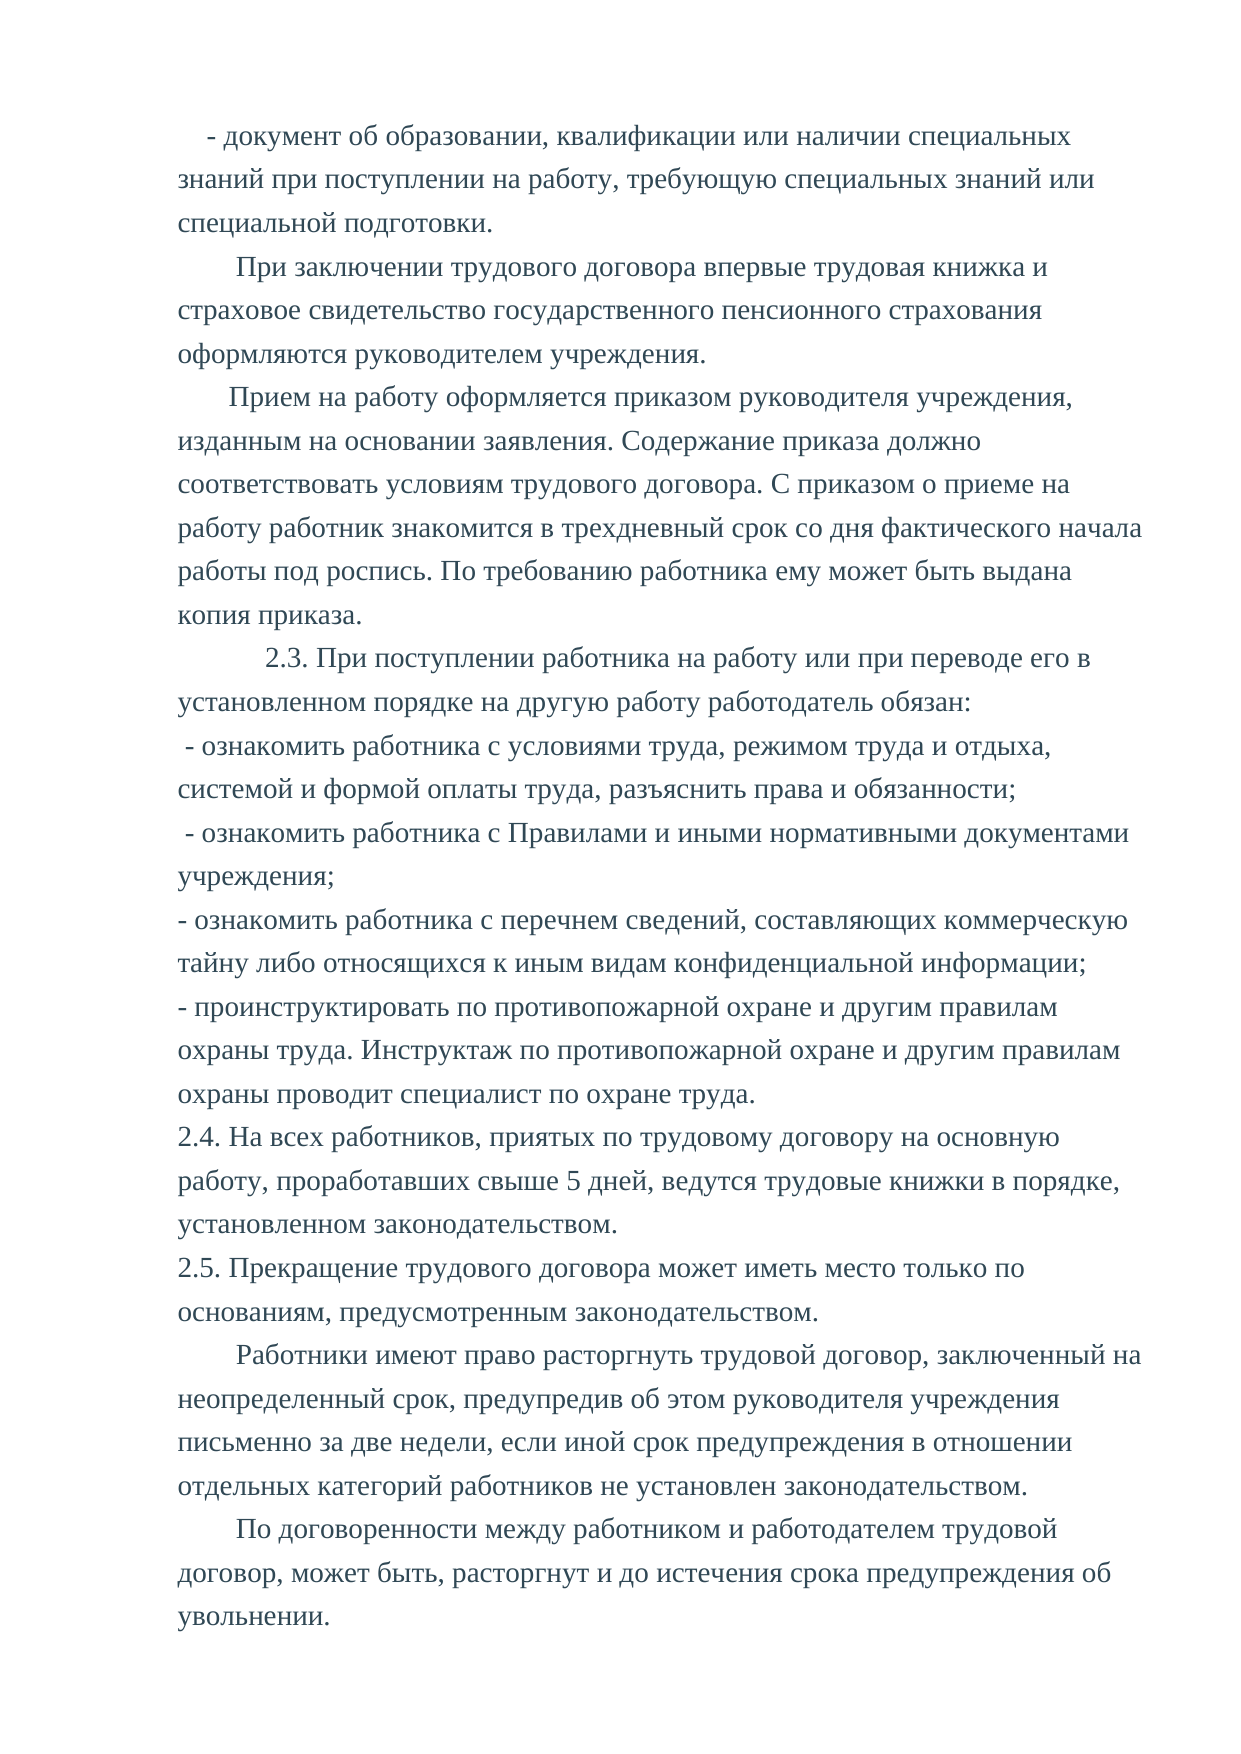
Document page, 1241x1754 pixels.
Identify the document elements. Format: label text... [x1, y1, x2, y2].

text Работники имеют право расторгнуть трудовой договор, заключенный на неопределенный срок, предупредив об этом руководителя учреждения письменно за две недели, если иной срок предупреждения в отношении отдельных категорий работников не установлен законодательством. [177, 1337, 1152, 1501]
text По договоренности между работником и работодателем трудовой договор, может быть, расторгнут и до истечения срока предупреждения об увольнении. [177, 1511, 1152, 1632]
text - ознакомить работника с перечнем сведений, составляющих коммерческую тайну либо относящихся к иным видам конфиденциальной информации; [177, 902, 1152, 979]
text 2.3. При поступлении работника на работу или при переводе его в установленном порядке на другую работу работодатель обязан: [177, 641, 1152, 718]
text - проинструктировать по противопожарной охране и другим правилам охраны труда. Инструктаж по противопожарной охране и другим правилам охраны проводит специалист по охране труда. [177, 989, 1152, 1109]
text Прием на работу оформляется приказом руководителя учреждения, изданным на основании заявления. Содержание приказа должно соответствовать условиям трудового договора. С приказом о приеме на работу работник знакомится в трехдневный срок со дня фактического начала работы под роспись. По требованию работника ему может быть выдана копия приказа. [177, 379, 1152, 631]
text - ознакомить работника с условиями труда, режимом труда и отдыха, системой и формой оплаты труда, разъяснить права и обязанности; [177, 728, 1152, 805]
text 2.5. Прекращение трудового договора может иметь место только по основаниям, предусмотренным законодательством. [177, 1250, 1152, 1327]
text 2.4. На всех работников, приятых по трудовому договору на основную работу, проработавших свыше 5 дней, ведутся трудовые книжки в порядке, установленном законодательством. [177, 1119, 1152, 1240]
text При заключении трудового договора впервые трудовая книжка и страховое свидетельство государственного пенсионного страхования оформляются руководителем учреждения. [177, 249, 1152, 369]
text - документ об образовании, квалификации или наличии специальных знаний при поступлении на работу, требующую специальных знаний или специальной подготовки. [177, 118, 1152, 239]
text - ознакомить работника с Правилами и иными нормативными документами учреждения; [177, 815, 1152, 892]
